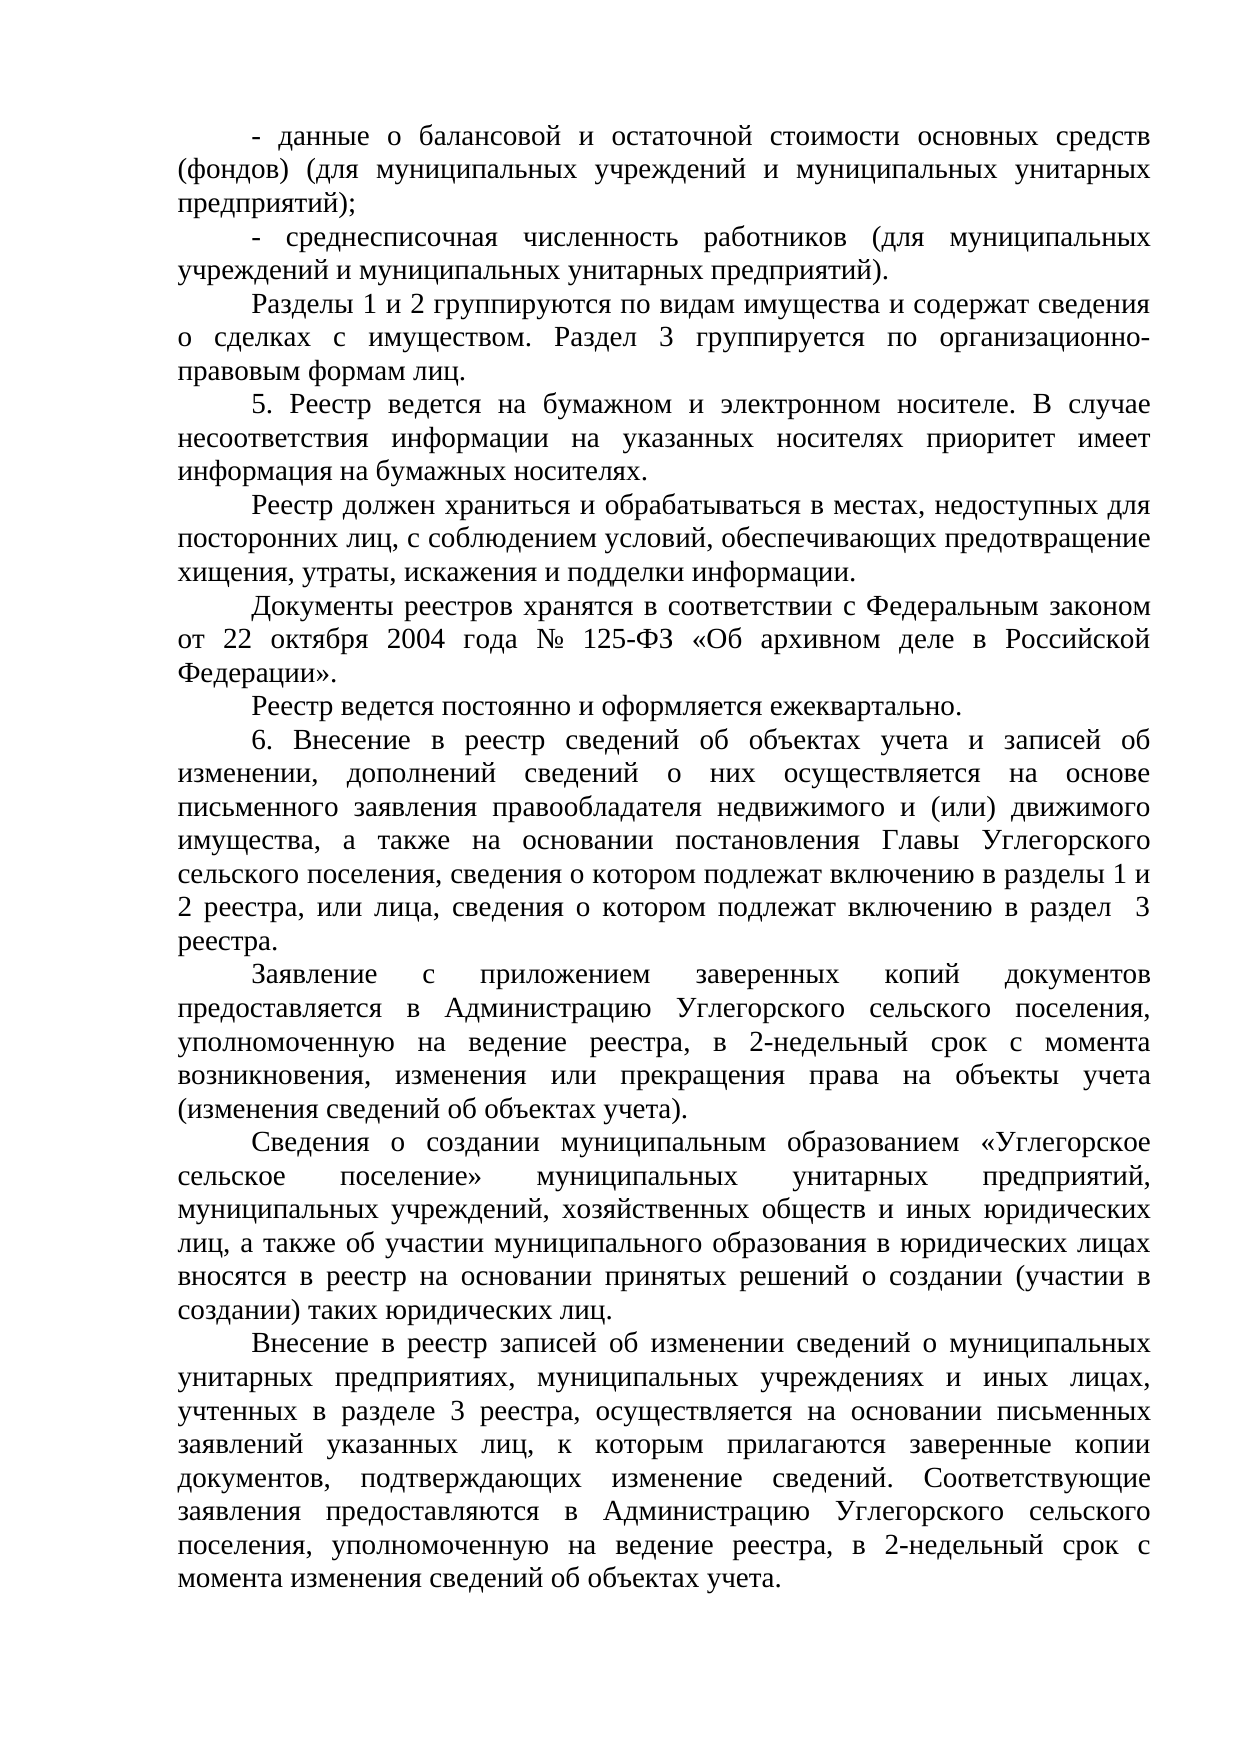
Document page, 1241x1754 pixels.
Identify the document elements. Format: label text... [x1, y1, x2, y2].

text 6. Внесение в реестр сведений об объектах учета и записей об изменении, дополнений сведений о них осуществляется на основе письменного заявления правообладателя недвижимого и (или) движимого имущества, а также на основании постановления Главы Углегорского сельского поселения, сведения о котором подлежат включению в разделы 1 и 2 реестра, или лица, сведения о котором подлежат включению в раздел 3 реестра. [177, 722, 1152, 957]
text Заявление с приложением заверенных копий документов предоставляется в Администрацию Углегорского сельского поселения, уполномоченную на ведение реестра, в 2-недельный срок с момента возникновения, изменения или прекращения права на объекты учета (изменения сведений об объектах учета). [177, 957, 1152, 1124]
text Реестр должен храниться и обрабатываться в местах, недоступных для посторонних лиц, с соблюдением условий, обеспечивающих предотвращение хищения, утраты, искажения и подделки информации. [177, 487, 1152, 588]
text - среднесписочная численность работников (для муниципальных учреждений и муниципальных унитарных предприятий). [177, 219, 1152, 286]
text Реестр ведется постоянно и оформляется ежеквартально. [177, 688, 1152, 722]
text Документы реестров хранятся в соответствии с Федеральным законом от 22 октября 2004 года № 125-ФЗ «Об архивном деле в Российской Федерации». [177, 588, 1152, 688]
text Сведения о создании муниципальным образованием «Углегорское сельское поселение» муниципальных унитарных предприятий, муниципальных учреждений, хозяйственных обществ и иных юридических лиц, а также об участии муниципального образования в юридических лицах вносятся в реестр на основании принятых решений о создании (участии в создании) таких юридических лиц. [177, 1124, 1152, 1326]
text - данные о балансовой и остаточной стоимости основных средств (фондов) (для муниципальных учреждений и муниципальных унитарных предприятий); [177, 118, 1152, 219]
text 5. Реестр ведется на бумажном и электронном носителе. В случае несоответствия информации на указанных носителях приоритет имеет информация на бумажных носителях. [177, 386, 1152, 487]
text Разделы 1 и 2 группируются по видам имущества и содержат сведения о сделках с имуществом. Раздел 3 группируется по организационно-правовым формам лиц. [177, 286, 1152, 386]
text Внесение в реестр записей об изменении сведений о муниципальных унитарных предприятиях, муниципальных учреждениях и иных лицах, учтенных в разделе 3 реестра, осуществляется на основании письменных заявлений указанных лиц, к которым прилагаются заверенные копии документов, подтверждающих изменение сведений. Соответствующие заявления предоставляются в Администрацию Углегорского сельского поселения, уполномоченную на ведение реестра, в 2-недельный срок с момента изменения сведений об объектах учета. [177, 1326, 1152, 1594]
